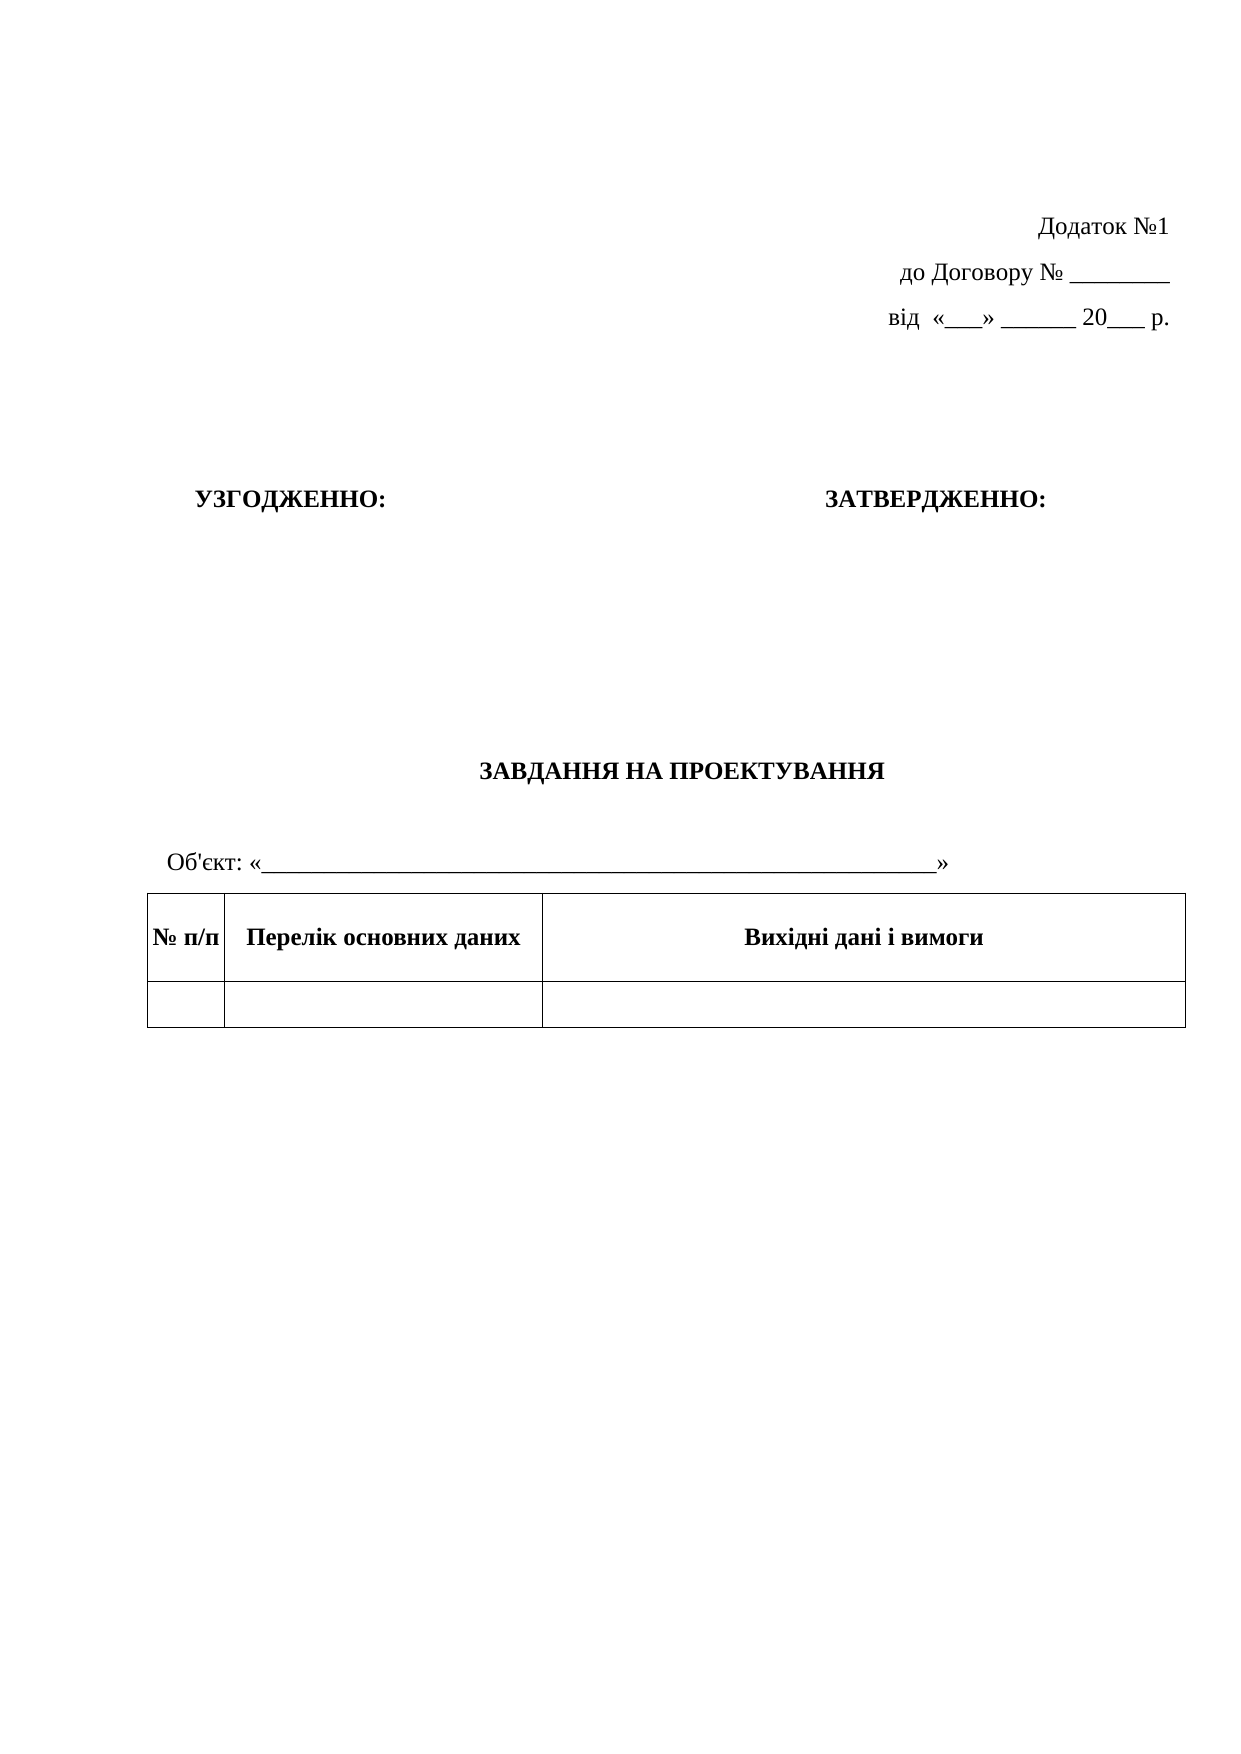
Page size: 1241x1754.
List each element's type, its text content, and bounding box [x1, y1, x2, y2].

table_header Вихідні дані і вимоги [543, 894, 1185, 981]
table_header Перелік основних даних [225, 894, 542, 981]
text Додаток №1 [194, 211, 1169, 240]
text Об'єкт: «______________________________________________________» [167, 847, 1181, 876]
table_header № п/п [148, 894, 224, 981]
table_cell [543, 982, 1185, 1027]
text УЗГОДЖЕННО: ЗАТВЕРДЖЕННО: [194, 484, 1169, 512]
table_cell [148, 982, 224, 1027]
text ЗАВДАННЯ НА ПРОЕКТУВАННЯ [194, 756, 1169, 785]
text від «___» ______ 20___ р. [194, 302, 1169, 331]
table_cell [225, 982, 542, 1027]
text до Договору № ________ [194, 257, 1169, 285]
